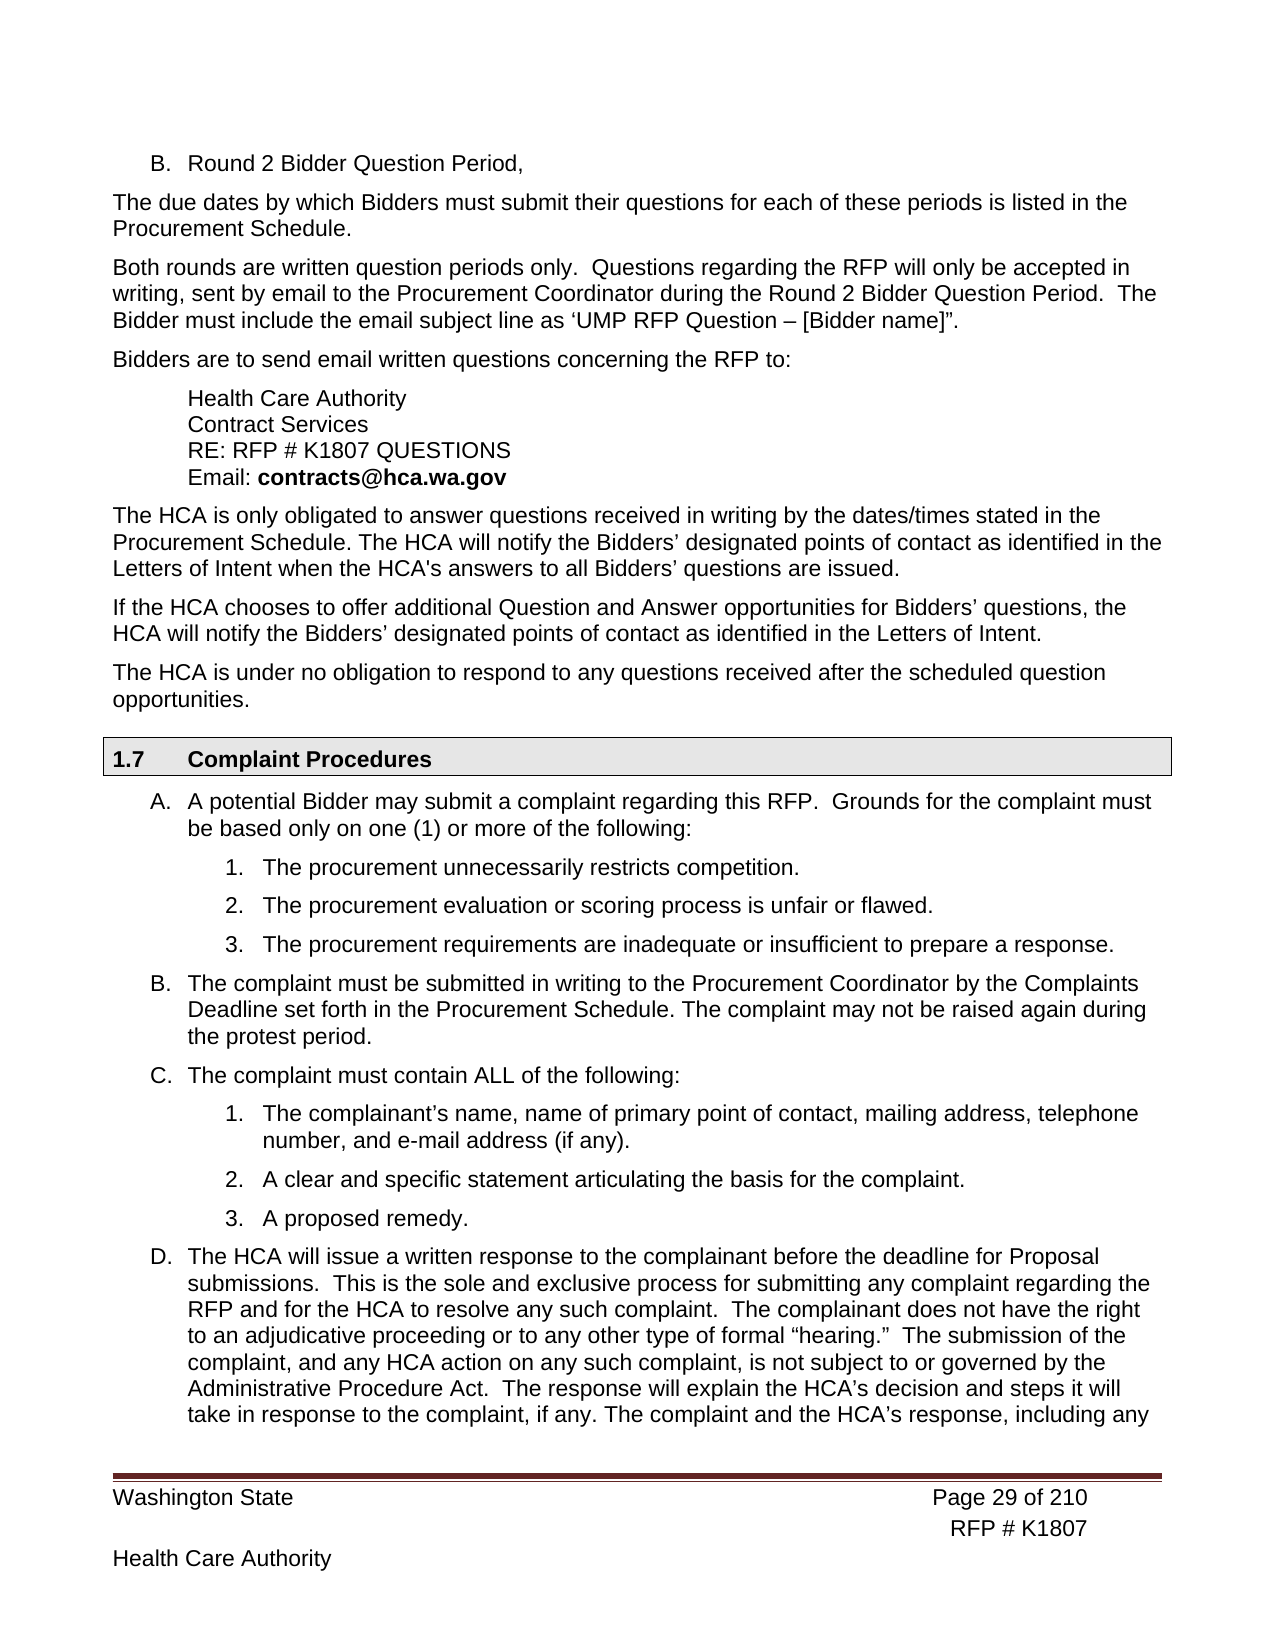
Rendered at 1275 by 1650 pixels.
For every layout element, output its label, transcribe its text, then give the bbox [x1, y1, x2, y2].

list A proposed remedy. [225, 1204, 1162, 1231]
list The procurement evaluation or scoring process is unfair or flawed. [225, 892, 1162, 919]
subtitle 1.7 Complaint Procedures [104, 738, 1171, 775]
list The procurement requirements are inadequate or insufficient to prepare a response. [225, 931, 1162, 957]
text Bidders are to send email written questions concerning the RFP to: [112, 346, 1162, 372]
text Health Care Authority [150, 384, 1162, 411]
text RE: RFP # K1807 QUESTIONS [150, 437, 1162, 463]
text Email: contracts@hca.wa.gov [150, 463, 1162, 490]
list The complainant’s name, name of primary point of contact, mailing address, telephone number, and e-mail address (if any). [225, 1100, 1162, 1153]
text The HCA is under no obligation to respond to any questions received after the scheduled question opportunities. [112, 659, 1162, 712]
list A potential Bidder may submit a complaint regarding this RFP. Grounds for the complaint must be based only on one (1) or more of the following: [150, 788, 1162, 841]
text The HCA is only obligated to answer questions received in writing by the dates/times stated in the Procurement Schedule. The HCA will notify the Bidders’ designated points of contact as identified in the Letters of Intent when the HCA's answers to all Bidders’ questions are issued. [112, 502, 1162, 581]
text Both rounds are written question periods only. Questions regarding the RFP will only be accepted in writing, sent by email to the Procurement Coordinator during the Round 2 Bidder Question Period. The Bidder must include the email subject line as ‘UMP RFP Question – [Bidder name]”. [112, 254, 1162, 333]
text If the HCA chooses to offer additional Question and Answer opportunities for Bidders’ questions, the HCA will notify the Bidders’ designated points of contact as identified in the Letters of Intent. [112, 594, 1162, 647]
list The complaint must be submitted in writing to the Procurement Coordinator by the Complaints Deadline set forth in the Procurement Schedule. The complaint may not be raised again during the protest period. [150, 970, 1162, 1049]
list A clear and specific statement articulating the basis for the complaint. [225, 1166, 1162, 1192]
list The procurement unnecessarily restricts competition. [225, 853, 1162, 880]
text Contract Services [150, 411, 1162, 437]
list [150, 1243, 1162, 1428]
list The complaint must contain ALL of the following: [150, 1062, 1162, 1088]
list Round 2 Bidder Question Period, [150, 150, 1162, 176]
text The due dates by which Bidders must submit their questions for each of these periods is listed in the Procurement Schedule. [112, 189, 1162, 242]
